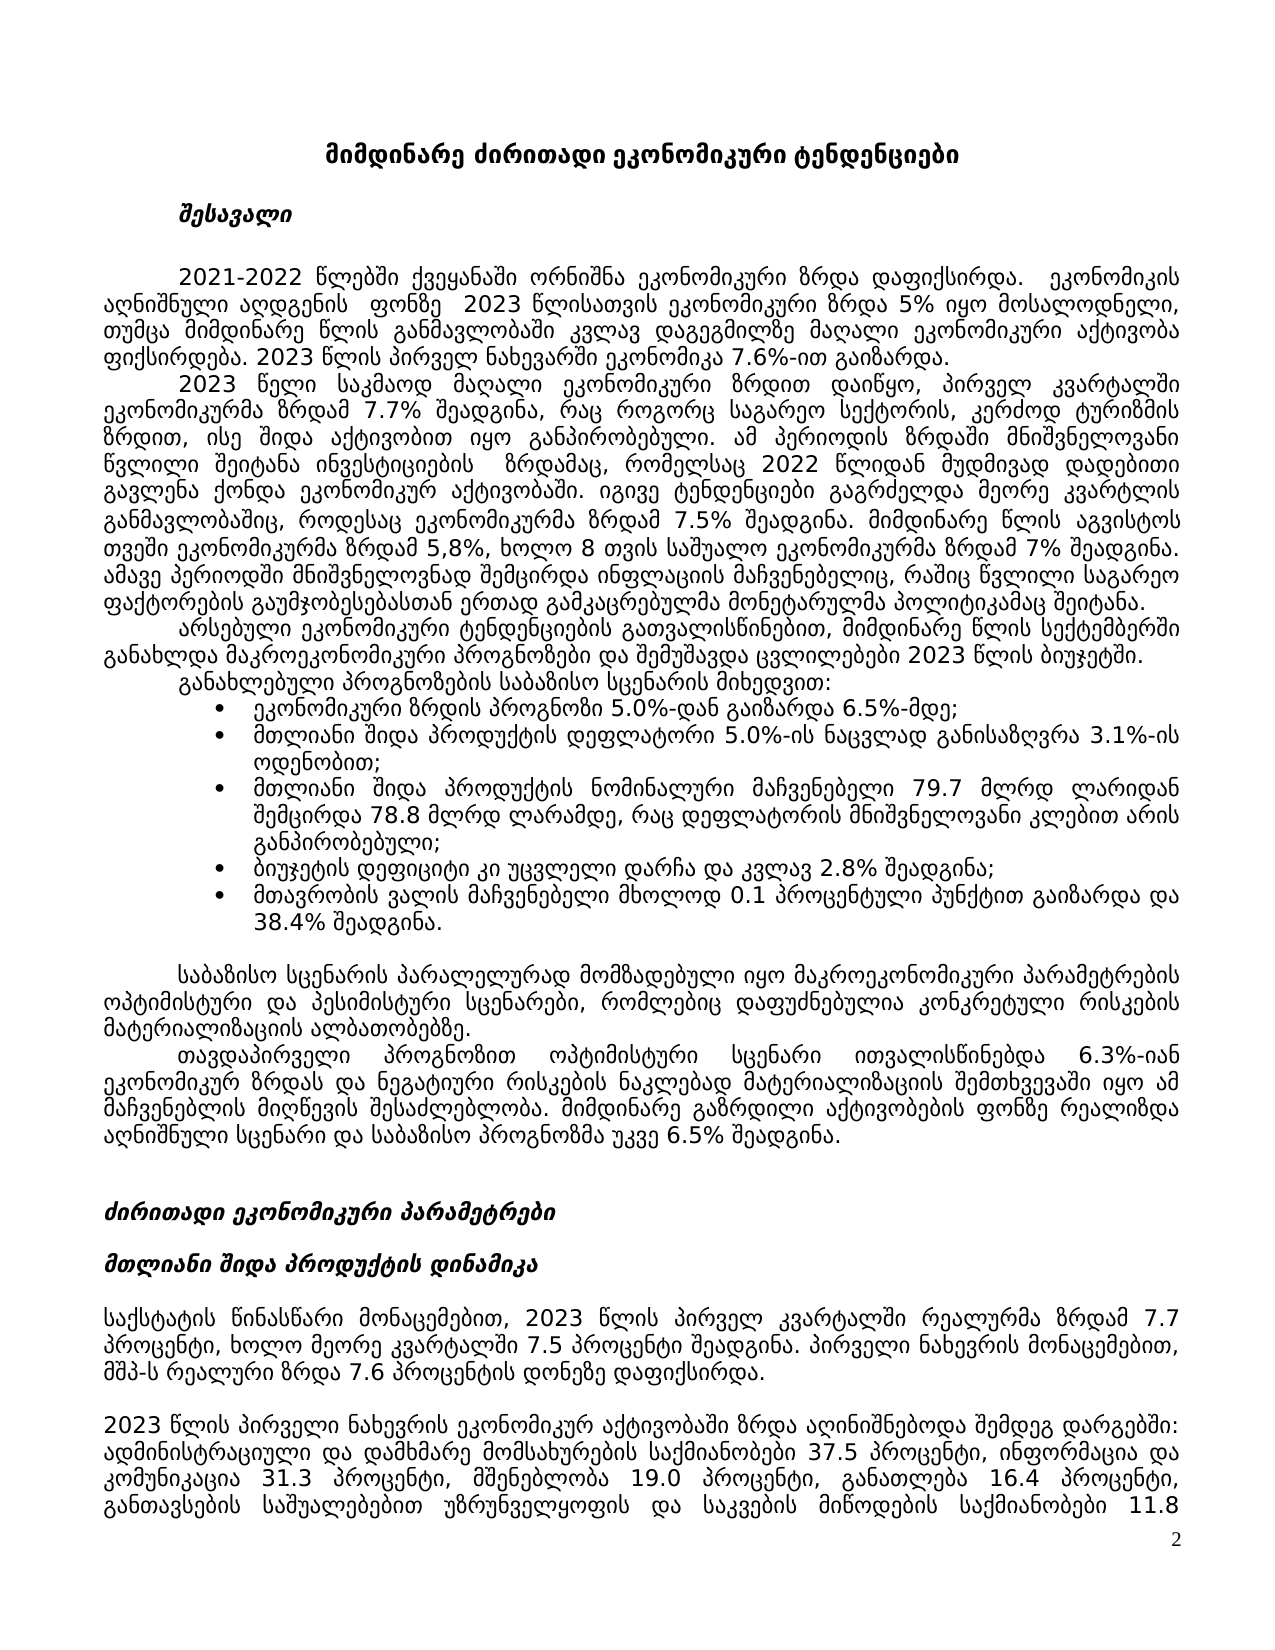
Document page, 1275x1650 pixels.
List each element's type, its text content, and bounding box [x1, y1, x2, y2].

subtitle ძირითადი ეკონომიკური პარამეტრები [103, 1199, 1181, 1226]
text 2023 წელი საკმაოდ მაღალი ეკონომიკური ზრდით დაიწყო, პირველ კვარტალში ეკონომიკურმა ზრდამ 7.7% შეადგინა, რაც როგორც საგარეო სექტორის, კერძოდ ტურიზმის ზრდით, ისე შიდა აქტივობით იყო განპირობებული. ამ პერიოდის ზრდაში მნიშვნელოვანი წვლილი შეიტანა ინვესტიციების ზრდამაც, რომელსაც 2022 წლიდან მუდმივად დადებითი გავლენა ქონდა ეკონომიკურ აქტივობაში. იგივე ტენდენციები გაგრძელდა მეორე კვარტლის განმავლობაშიც, როდესაც ეკონომიკურმა ზრდამ 7.5% შეადგინა. მიმდინარე წლის აგვისტოს თვეში ეკონომიკურმა ზრდამ 5,8%, ხოლო 8 თვის საშუალო ეკონომიკურმა ზრდამ 7% შეადგინა. ამავე პერიოდში მნიშვნელოვნად შემცირდა ინფლაციის მაჩვენებელიც, რაშიც წვლილი საგარეო ფაქტორების გაუმჯობესებასთან ერთად გამკაცრებულმა მონეტარულმა პოლიტიკამაც შეიტანა. [103, 371, 1181, 616]
list მთლიანი შიდა პროდუქტის დეფლატორი 5.0%-ის ნაცვლად განისაზღვრა 3.1%-ის ოდენობით; [216, 722, 1181, 776]
subtitle მთლიანი შიდა პროდუქტის დინამიკა [103, 1251, 1181, 1278]
subtitle შესავალი [103, 201, 1181, 227]
list ეკონომიკური ზრდის პროგნოზი 5.0%-დან გაიზარდა 6.5%-მდე; [216, 696, 1181, 722]
list მთლიანი შიდა პროდუქტის ნომინალური მაჩვენებელი 79.7 მლრდ ლარიდან შემცირდა 78.8 მლრდ ლარამდე, რაც დეფლატორის მნიშვნელოვანი კლებით არის განპირობებული; [216, 776, 1181, 856]
text განახლებული პროგნოზების საბაზისო სცენარის მიხედვით: [103, 669, 1181, 696]
text მიმდინარე ძირითადი ეკონომიკური ტენდენციები [103, 137, 1181, 171]
list თავდაპირველი პროგნოზით ოპტიმისტური სცენარი ითვალისწინებდა 6.3%-იან ეკონომიკურ ზრდას და ნეგატიური რისკების ნაკლებად მატერიალიზაციის შემთხვევაში იყო ამ მაჩვენებლის მიღწევის შესაძლებლობა. მიმდინარე გაზრდილი აქტივობების ფონზე რეალიზდა აღნიშნული სცენარი და საბაზისო პროგნოზმა უკვე 6.5% შეადგინა. [103, 1042, 1181, 1149]
text 2021-2022 წლებში ქვეყანაში ორნიშნა ეკონომიკური ზრდა დაფიქსირდა. ეკონომიკის აღნიშნული აღდგენის ფონზე 2023 წლისათვის ეკონომიკური ზრდა 5% იყო მოსალოდნელი, თუმცა მიმდინარე წლის განმავლობაში კვლავ დაგეგმილზე მაღალი ეკონომიკური აქტივობა ფიქსირდება. 2023 წლის პირველ ნახევარში ეკონომიკა 7.6%-ით გაიზარდა. [103, 264, 1181, 371]
text არსებული ეკონომიკური ტენდენციების გათვალისწინებით, მიმდინარე წლის სექტემბერში განახლდა მაკროეკონომიკური პროგნოზები და შემუშავდა ცვლილებები 2023 წლის ბიუჯეტში. [103, 616, 1181, 669]
list მთავრობის ვალის მაჩვენებელი მხოლოდ 0.1 პროცენტული პუნქტით გაიზარდა და 38.4% შეადგინა. [216, 882, 1181, 936]
list ბიუჯეტის დეფიციტი კი უცვლელი დარჩა და კვლავ 2.8% შეადგინა; [216, 856, 1181, 882]
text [103, 1412, 1181, 1519]
text საქსტატის წინასწარი მონაცემებით, 2023 წლის პირველ კვარტალში რეალურმა ზრდამ 7.7 პროცენტი, ხოლო მეორე კვარტალში 7.5 პროცენტი შეადგინა. პირველი ნახევრის მონაცემებით, მშპ-ს რეალური ზრდა 7.6 პროცენტის დონეზე დაფიქსირდა. [103, 1306, 1181, 1386]
list საბაზისო სცენარის პარალელურად მომზადებული იყო მაკროეკონომიკური პარამეტრების ოპტიმისტური და პესიმისტური სცენარები, რომლებიც დაფუძნებულია კონკრეტული რისკების მატერიალიზაციის ალბათობებზე. [103, 962, 1181, 1042]
